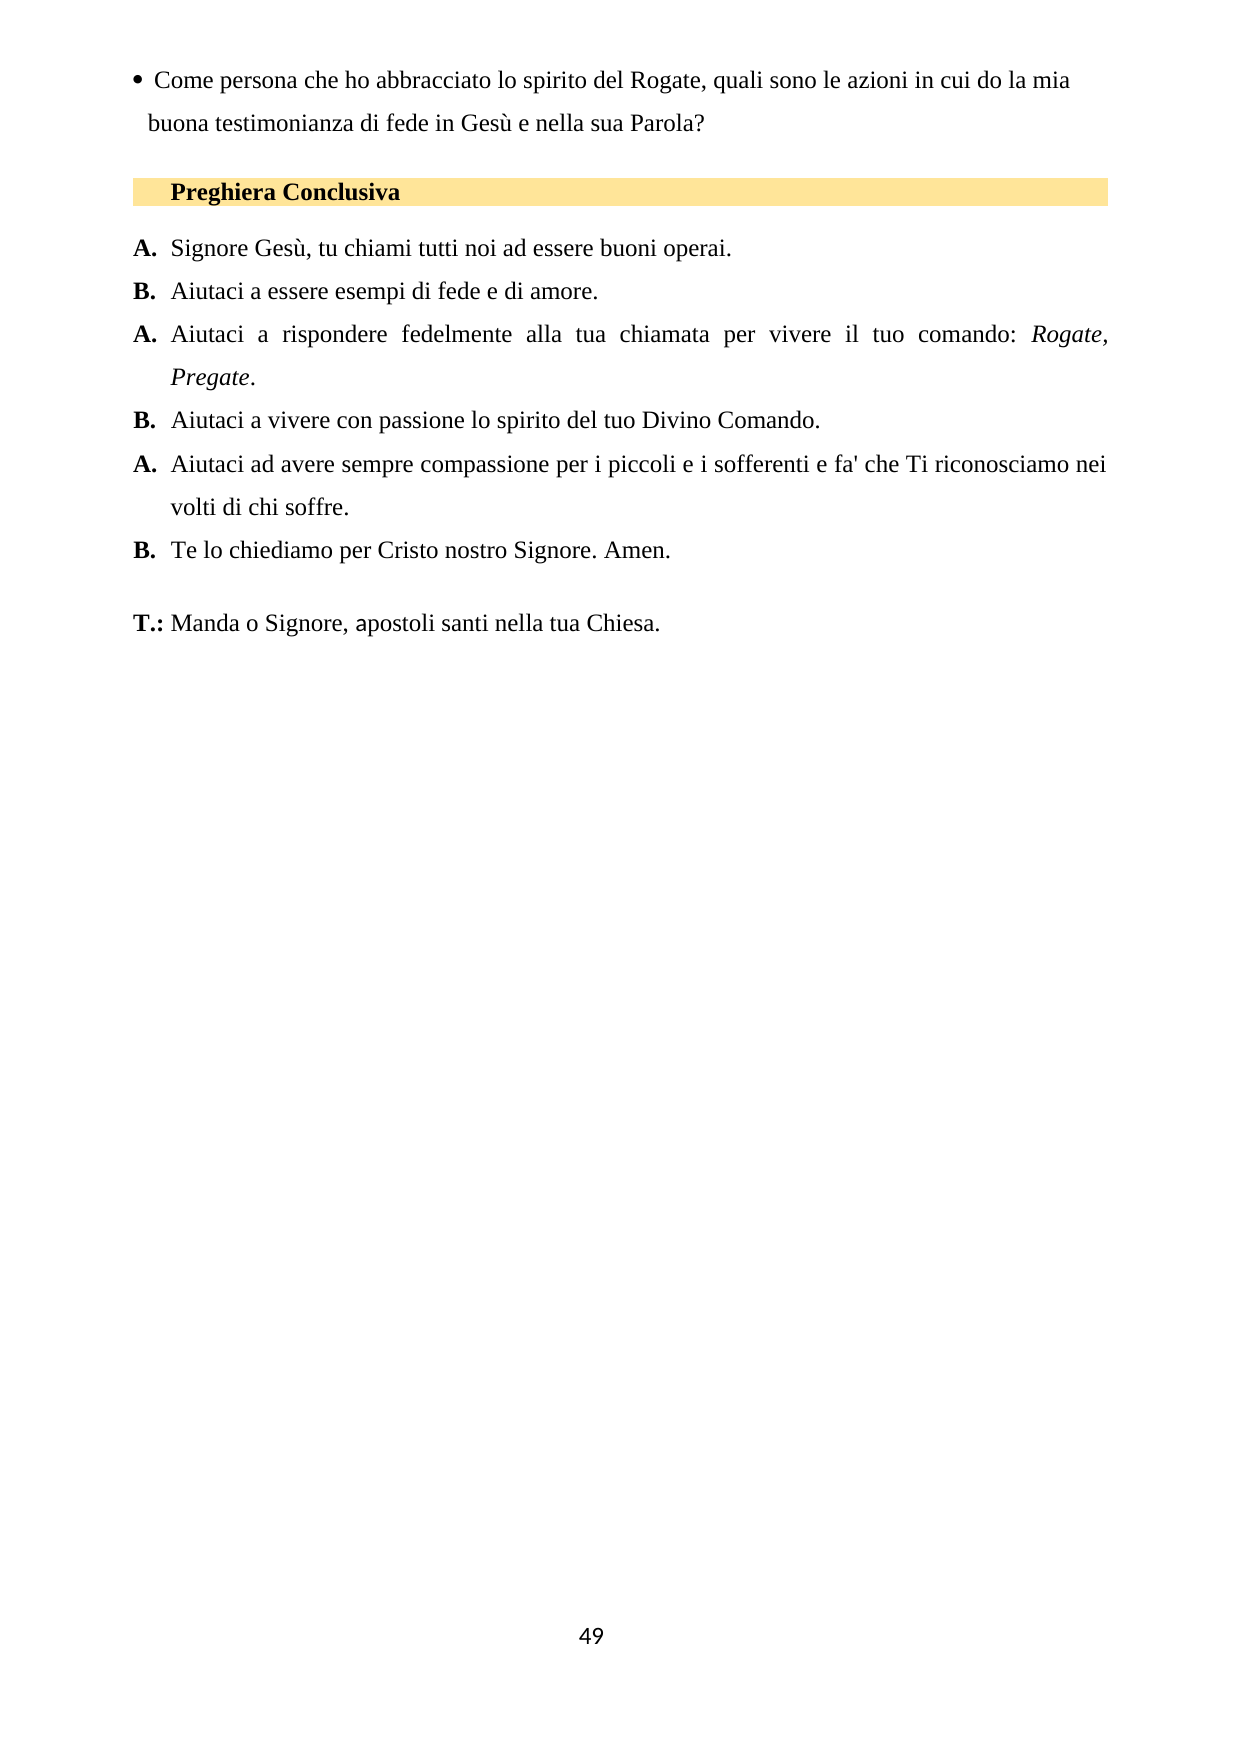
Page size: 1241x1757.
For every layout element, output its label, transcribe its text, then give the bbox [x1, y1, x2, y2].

list Come persona che ho abbracciato lo spirito del Rogate, quali sono le azioni in cui do la mia buona testimonianza di fede in Gesù e nella sua Parola? [133, 65, 1108, 137]
list Aiutaci a vivere con passione lo spirito del tuo Divino Comando. [133, 406, 1108, 434]
text Preghiera Conclusiva [133, 178, 1108, 206]
list Aiutaci a essere esempi di fede e di amore. [133, 276, 1108, 305]
list Te lo chiediamo per Cristo nostro Signore. Amen. [133, 535, 1108, 564]
list Signore Gesù, tu chiami tutti noi ad essere buoni operai. [133, 233, 1108, 262]
list Aiutaci a rispondere fedelmente alla tua chiamata per vivere il tuo comando: Rogate, Pregate. [133, 319, 1108, 391]
list Aiutaci ad avere sempre compassione per i piccoli e i sofferenti e fa' che Ti riconosciamo nei volti di chi soffre. [133, 449, 1108, 521]
text T.: Manda o Signore, apostoli santi nella tua Chiesa. [133, 607, 1108, 638]
